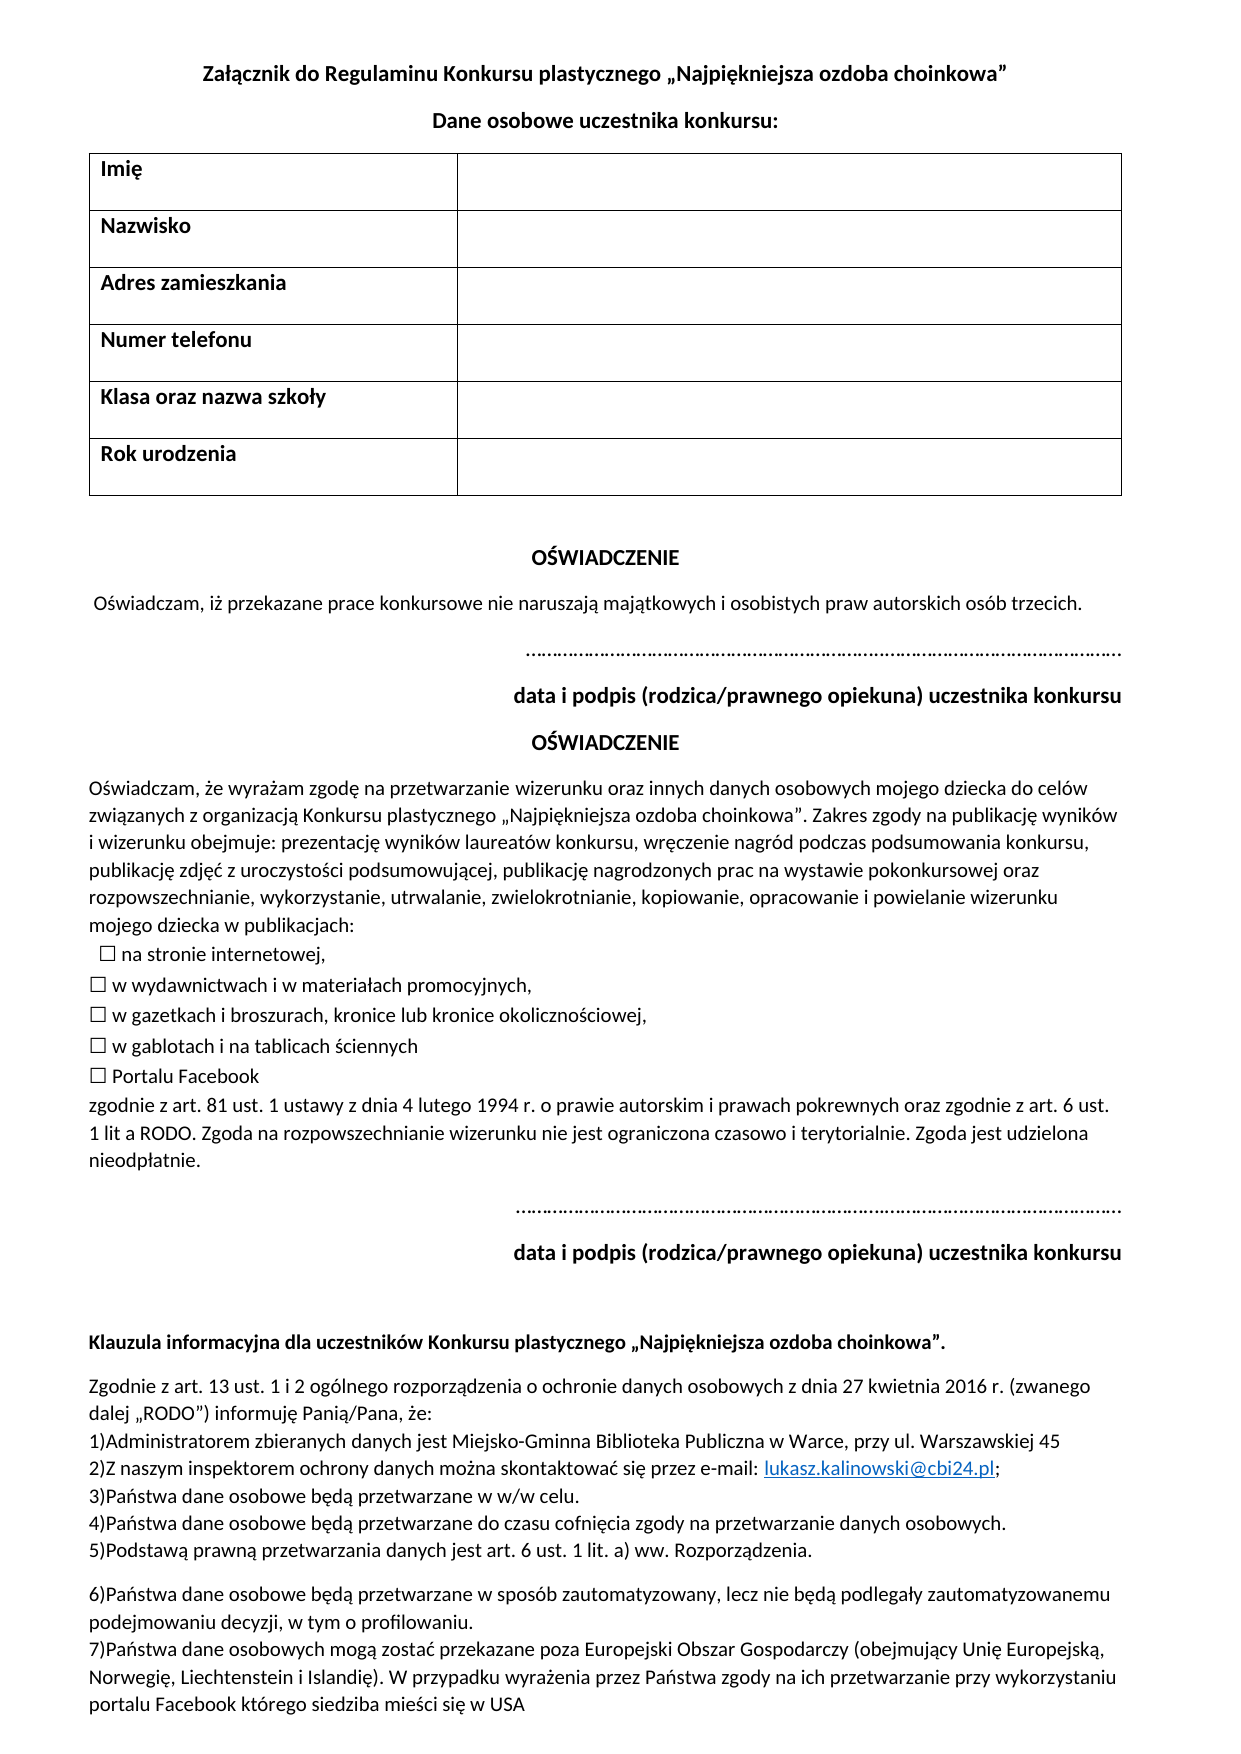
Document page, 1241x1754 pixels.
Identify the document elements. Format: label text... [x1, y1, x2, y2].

table_cell [458, 382, 1121, 438]
text …………………………………………………………….……………………………………… [89, 1191, 1122, 1219]
table_cell [458, 439, 1121, 495]
text ☐ w gablotach i na tablicach ściennych [89, 1031, 1122, 1059]
table_cell Rok urodzenia [90, 439, 457, 495]
text data i podpis (rodzica/prawnego opiekuna) uczestnika konkursu [89, 1238, 1122, 1266]
text 1)Administratorem zbieranych danych jest Miejsko-Gminna Biblioteka Publiczna w Warce, przy ul. Warszawskiej 45 [89, 1428, 1122, 1453]
table_cell [458, 268, 1121, 324]
text 4)Państwa dane osobowe będą przetwarzane do czasu cofnięcia zgody na przetwarzanie danych osobowych. [89, 1510, 1122, 1536]
text zgodnie z art. 81 ust. 1 ustawy z dnia 4 lutego 1994 r. o prawie autorskim i prawach pokrewnych oraz zgodnie z art. 6 ust. 1 lit a RODO. Zgoda na rozpowszechnianie wizerunku nie jest ograniczona czasowo i terytorialnie. Zgoda jest udzielona nieodpłatnie. [89, 1092, 1122, 1172]
text Oświadczam, iż przekazane prace konkursowe nie naruszają majątkowych i osobistych praw autorskich osób trzecich. [89, 590, 1122, 616]
text ☐ na stronie internetowej, [89, 939, 1122, 968]
table_header [458, 154, 1121, 210]
text 6)Państwa dane osobowe będą przetwarzane w sposób zautomatyzowany, lecz nie będą podlegały zautomatyzowanemu podejmowaniu decyzji, w tym o profilowaniu. [89, 1582, 1122, 1634]
table_cell Klasa oraz nazwa szkoły [90, 382, 457, 438]
text ☐ Portalu Facebook [89, 1062, 1122, 1090]
text 3)Państwa dane osobowe będą przetwarzane w w/w celu. [89, 1483, 1122, 1508]
text OŚWIADCZENIE [89, 728, 1122, 756]
table_cell [458, 211, 1121, 267]
text ☐ w wydawnictwach i w materiałach promocyjnych, [89, 970, 1122, 998]
text Załącznik do Regulaminu Konkursu plastycznego „Najpiękniejsza ozdoba choinkowa” [89, 59, 1122, 87]
table_cell Nazwisko [90, 211, 457, 267]
text Oświadczam, że wyrażam zgodę na przetwarzanie wizerunku oraz innych danych osobowych mojego dziecka do celów związanych z organizacją Konkursu plastycznego „Najpiękniejsza ozdoba choinkowa”. Zakres zgody na publikację wyników i wizerunku obejmuje: prezentację wyników laureatów konkursu, wręczenie nagród podczas podsumowania konkursu, publikację zdjęć z uroczystości podsumowującej, publikację nagrodzonych prac na wystawie pokonkursowej oraz rozpowszechnianie, wykorzystanie, utrwalanie, zwielokrotnianie, kopiowanie, opracowanie i powielanie wizerunku mojego dziecka w publikacjach: [89, 775, 1122, 937]
table_header Imię [90, 154, 457, 210]
text 7)Państwa dane osobowych mogą zostać przekazane poza Europejski Obszar Gospodarczy (obejmujący Unię Europejską, Norwegię, Liechtenstein i Islandię). W przypadku wyrażenia przez Państwa zgody na ich przetwarzanie przy wykorzystaniu portalu Facebook którego siedziba mieści się w USA [89, 1636, 1122, 1717]
table_cell [458, 325, 1121, 381]
text Klauzula informacyjna dla uczestników Konkursu plastycznego „Najpiękniejsza ozdoba choinkowa”. [89, 1329, 1122, 1354]
table_cell Adres zamieszkania [90, 268, 457, 324]
text OŚWIADCZENIE [89, 543, 1122, 571]
text Zgodnie z art. 13 ust. 1 i 2 ogólnego rozporządzenia o ochronie danych osobowych z dnia 27 kwietnia 2016 r. (zwanego dalej „RODO”) informuję Panią/Pana, że: [89, 1373, 1122, 1426]
text …………………………………………………………..……………………………………… [89, 634, 1122, 662]
table_cell Numer telefonu [90, 325, 457, 381]
text Dane osobowe uczestnika konkursu: [89, 106, 1122, 134]
text 2)Z naszym inspektorem ochrony danych można skontaktować się przez e-mail: lukasz.kalinowski@cbi24.pl; [89, 1455, 1122, 1481]
text 5)Podstawą prawną przetwarzania danych jest art. 6 ust. 1 lit. a) ww. Rozporządzenia. [89, 1538, 1122, 1563]
text data i podpis (rodzica/prawnego opiekuna) uczestnika konkursu [89, 681, 1122, 709]
text ☐ w gazetkach i broszurach, kronice lub kronice okolicznościowej, [89, 1000, 1122, 1029]
